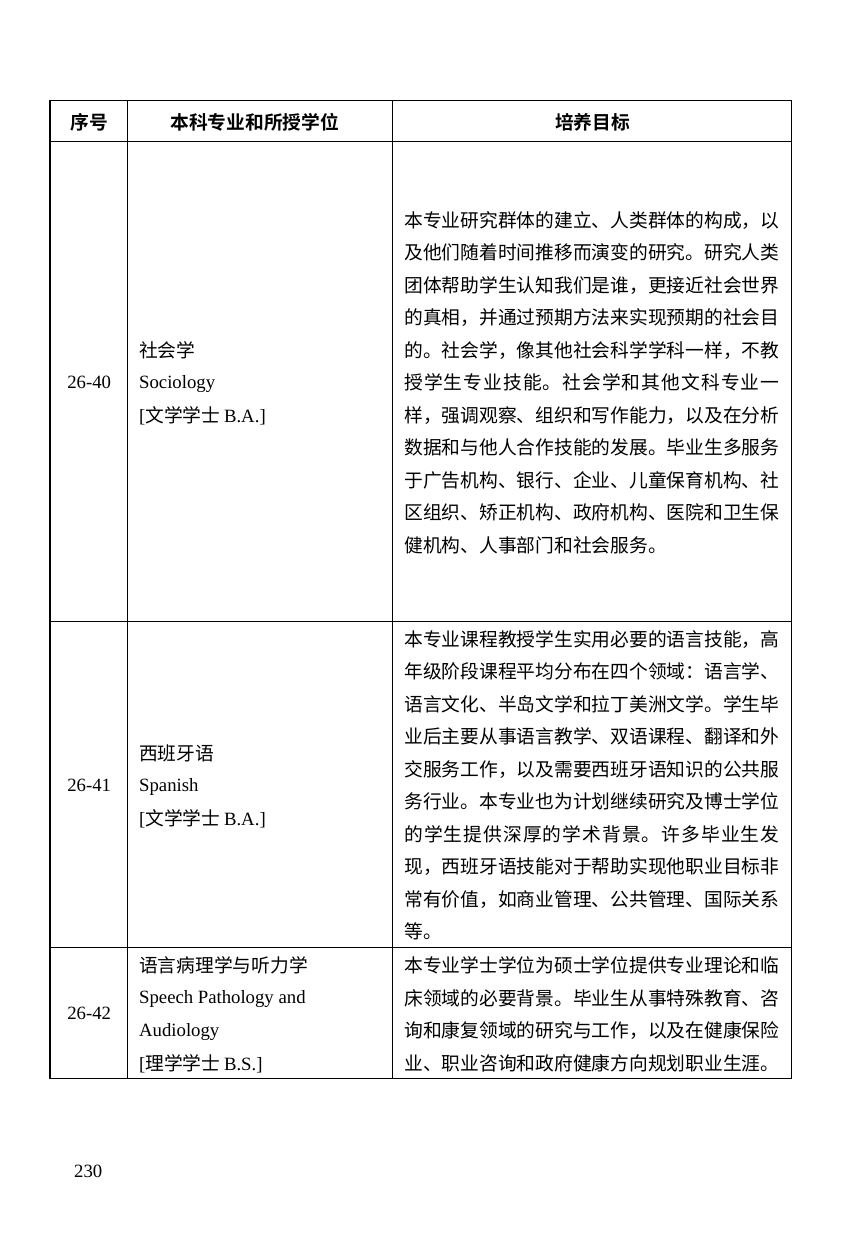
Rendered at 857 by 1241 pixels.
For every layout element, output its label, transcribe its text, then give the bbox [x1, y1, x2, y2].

table_header 序号 [51, 101, 127, 141]
table_cell 26-41 [51, 622, 127, 947]
table_cell 社会学 Sociology [文学学士B.A.] [128, 142, 392, 621]
table_cell 本专业研究群体的建立、人类群体的构成，以及他们随着时间推移而演变的研究。研究人类团体帮助学生认知我们是谁，更接近社会世界的真相，并通过预期方法来实现预期的社会目的。社会学，像其他社会科学学科一样，不教授学生专业技能。社会学和其他文科专业一样，强调观察、组织和写作能力，以及在分析数据和与他人合作技能的发展。毕业生多服务于广告机构、银行、企业、儿童保育机构、社区组织、矫正机构、政府机构、医院和卫生保健机构、人事部门和社会服务。 [393, 142, 791, 621]
table_cell 26-42 [51, 948, 127, 1078]
table_cell 26-40 [51, 142, 127, 621]
table_cell 西班牙语 Spanish [文学学士B.A.] [128, 622, 392, 947]
table_header 培养目标 [393, 101, 791, 141]
table_header 本科专业和所授学位 [128, 101, 392, 141]
table_cell 本专业学士学位为硕士学位提供专业理论和临床领域的必要背景。毕业生从事特殊教育、咨询和康复领域的研究与工作，以及在健康保险业、职业咨询和政府健康方向规划职业生涯。 [393, 948, 791, 1078]
table_cell 语言病理学与听力学 Speech Pathology and Audiology [理学学士B.S.] [128, 948, 392, 1078]
table_cell 本专业课教授学生实用必要的语言技能，高年级阶段课程平均分布在四个领域：语言学、语言文化、半岛文学和拉丁美洲文学。学生毕业后主要从事语言教学、双语课程、翻译和外交服务工作，以及需要西班牙语知识的公共服务行业。本专业也为计划继续研究及博士学位的学生提供深厚的学术背景。许多毕业生发现，西班牙语技能对于帮助实现他职业目标非常有价值，如商业管理、公共管理、国际关系等。 [393, 622, 791, 947]
